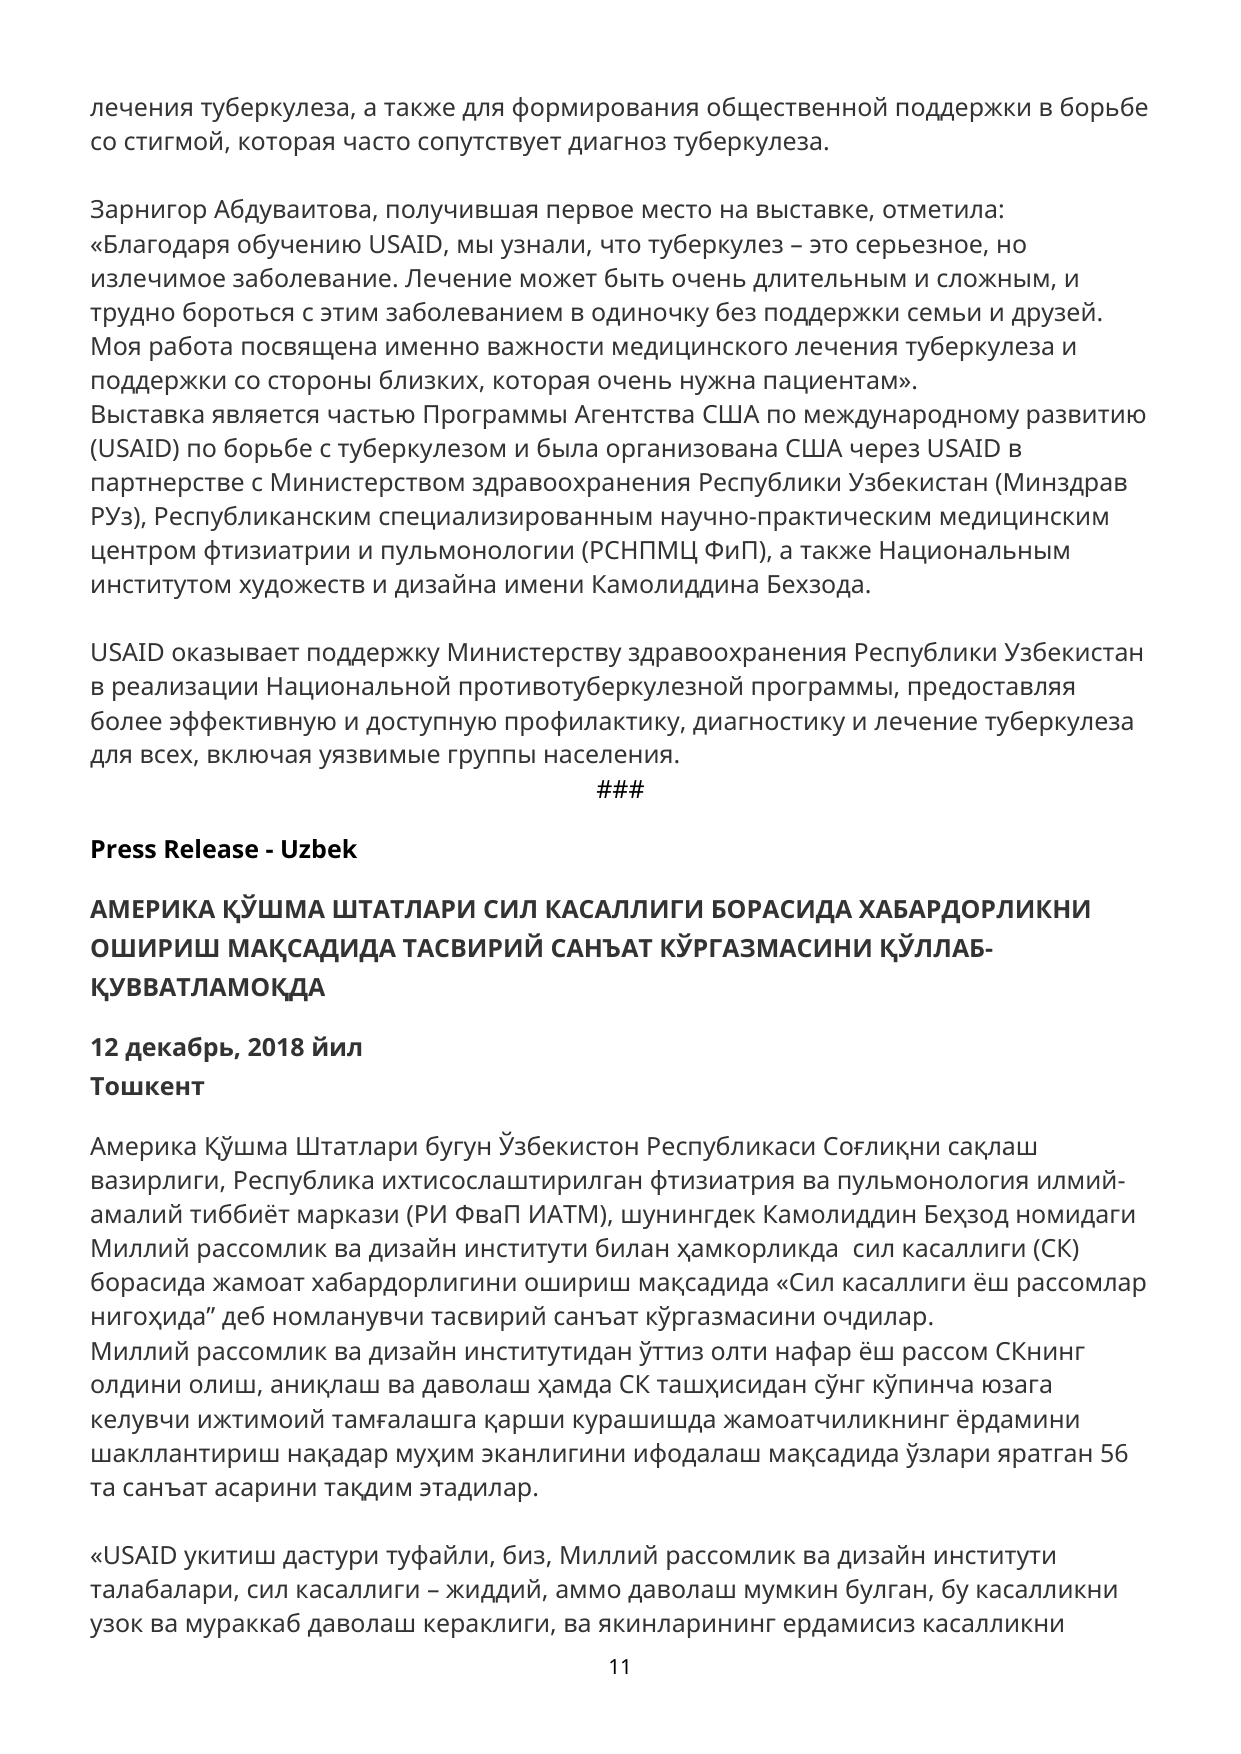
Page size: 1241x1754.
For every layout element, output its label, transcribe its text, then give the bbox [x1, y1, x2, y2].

text Выставка является частью Программы Агентства США по международному развитию (USAID) по борьбе с туберкулезом и была организована США через USAID в партнерстве с Министерством здравоохранения Республики Узбекистан (Минздрав РУз), Республиканским специализированным научно-практическим медицинским центром фтизиатрии и пульмонологии (РСНПМЦ ФиП), а также Национальным институтом художеств и дизайна имени Камолиддина Бехзода. [90, 397, 1150, 601]
text USAID оказывает поддержку Министерству здравоохранения Республики Узбекистан в реализации Национальной противотуберкулезной программы, предоставляя более эффективную и доступную профилактику, диагностику и лечение туберкулеза для всех, включая уязвимые группы населения. [90, 635, 1150, 771]
text 12 декабрь, 2018 йил Тошкент [90, 1029, 1150, 1103]
text Миллий рассомлик ва дизайн институтидан ўттиз олти нафар ёш рассом СКнинг олдини олиш, аниқлаш ва даволаш ҳамда СК ташҳисидан сўнг кўпинча юзага келувчи ижтимоий тамғалашга қарши курашишда жамоатчиликнинг ёрдамини шакллантириш нақадар муҳим эканлигини ифодалаш мақсадида ўзлари яратган 56 та санъат асарини тақдим этадилар. [90, 1333, 1150, 1503]
text ### [90, 771, 1150, 805]
text Америка Қўшма Штатлари бугун Ўзбекистон Республикаси Соғлиқни сақлаш вазирлиги, Республика ихтисослаштирилган фтизиатрия ва пульмонология илмий-амалий тиббиёт маркази (РИ ФваП ИАТМ), шунингдек Камолиддин Беҳзод номидаги Миллий рассомлик ва дизайн институти билан ҳамкорликда сил касаллиги (СК) борасида жамоат хабардорлигини ошириш мақсадида «Сил касаллиги ёш рассомлар нигоҳида” деб номланувчи тасвирий санъат кўргазмасини очдилар. [90, 1129, 1150, 1333]
text АМЕРИКА ҚЎШМА ШТАТЛАРИ СИЛ КАСАЛЛИГИ БОРАСИДА ХАБАРДОРЛИКНИ ОШИРИШ МАҚСАДИДА ТАСВИРИЙ САНЪАТ КЎРГАЗМАСИНИ ҚЎЛЛАБ-ҚУВВАТЛАМОҚДА [90, 891, 1150, 1004]
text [90, 90, 1150, 158]
text Зарнигор Абдуваитова, получившая первое место на выставке, отметила: «Благодаря обучению USAID, мы узнали, что туберкулез – это серьезное, но излечимое заболевание. Лечение может быть очень длительным и сложным, и трудно бороться с этим заболеванием в одиночку без поддержки семьи и друзей. Моя работа посвящена именно важности медицинского лечения туберкулеза и поддержки со стороны близких, которая очень нужна пациентам». [90, 192, 1150, 397]
text Press Release - Uzbek [90, 831, 1150, 865]
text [90, 1537, 1150, 1640]
